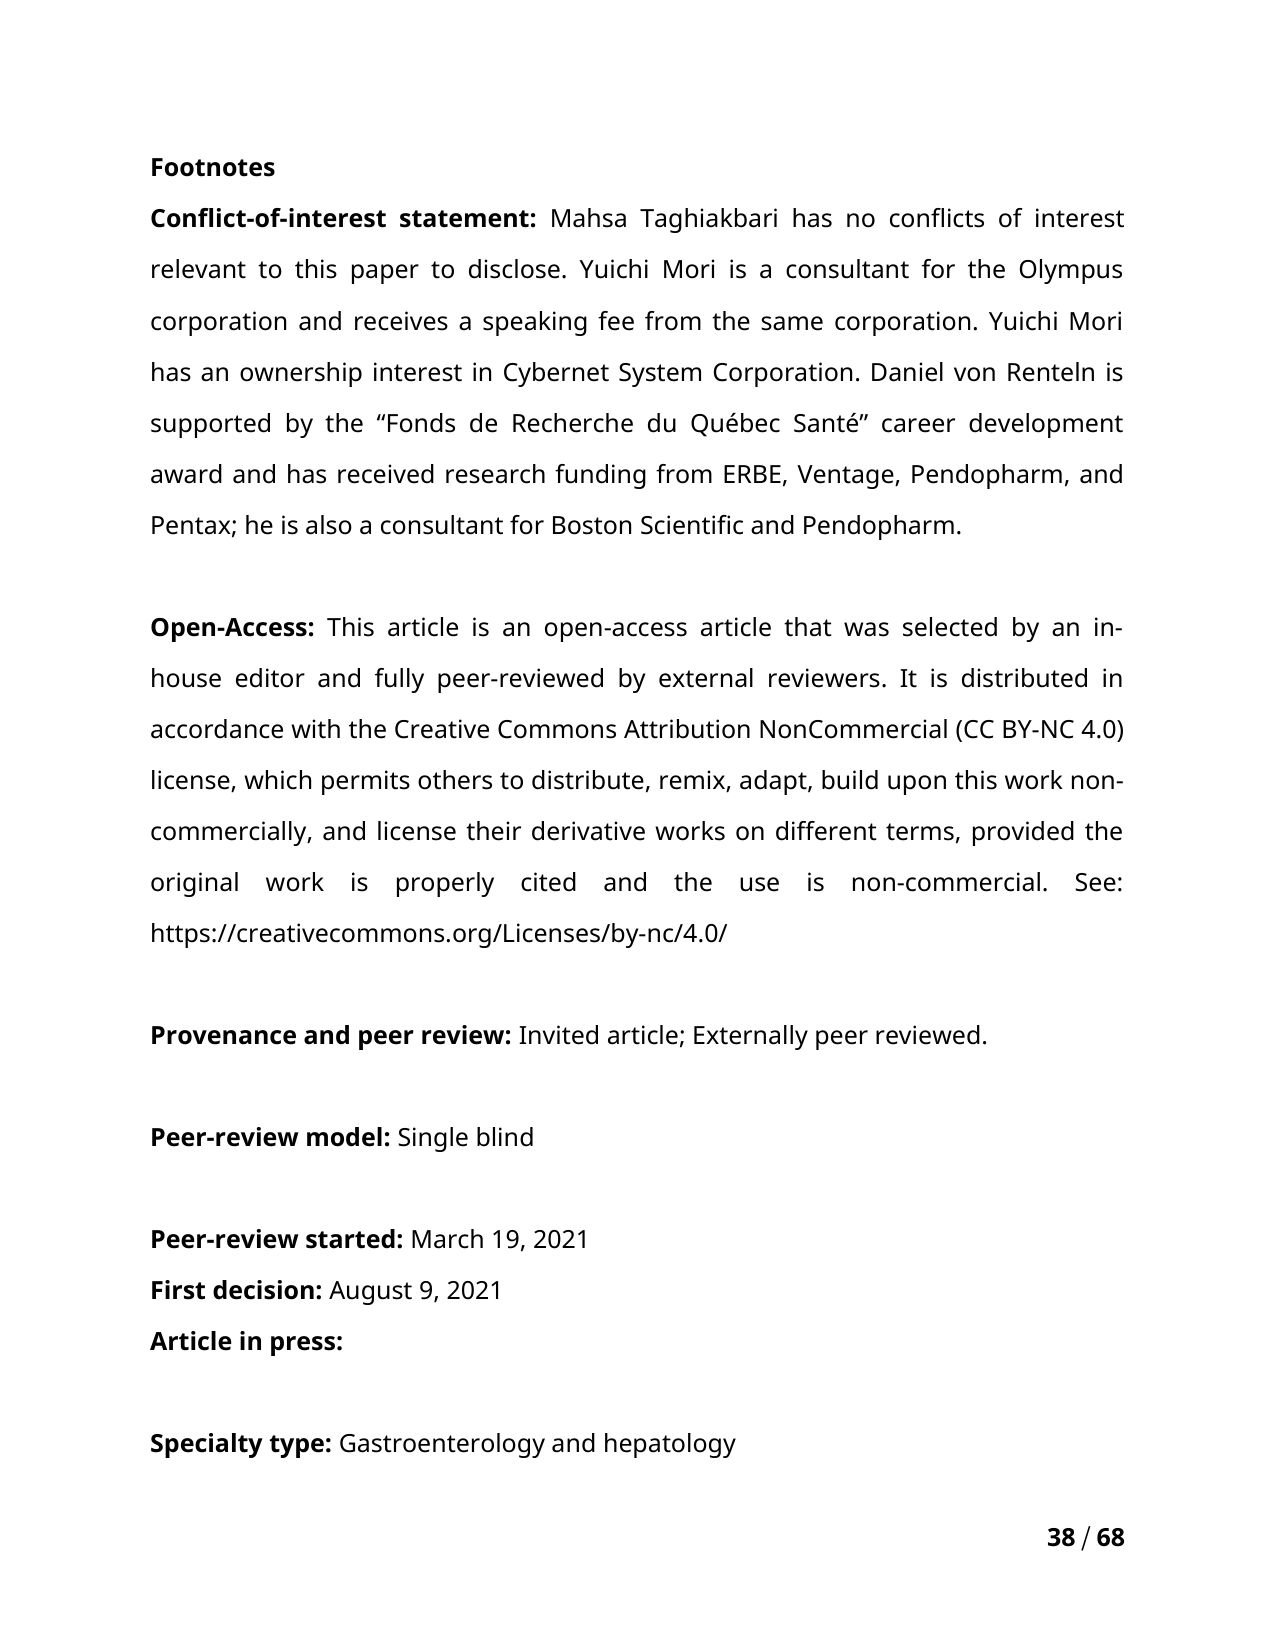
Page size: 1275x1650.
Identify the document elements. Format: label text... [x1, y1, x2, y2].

text Footnotes [150, 150, 1125, 184]
text Peer-review started: March 19, 2021 [150, 1222, 1125, 1256]
text Article in press: [150, 1324, 1125, 1358]
text Provenance and peer review: Invited article; Externally peer reviewed. [150, 1018, 1125, 1052]
text First decision: August 9, 2021 [150, 1273, 1125, 1307]
text Specialty type: Gastroenterology and hepatology [150, 1426, 1125, 1460]
text Open-Access: This article is an open-access article that was selected by an in-house editor and fully peer-reviewed by external reviewers. It is distributed in accordance with the Creative Commons Attribution NonCommercial (CC BY-NC 4.0) license, which permits others to distribute, remix, adapt, build upon this work non-commercially, and license their derivative works on different terms, provided the original work is properly cited and the use is non-commercial. See: https://creativecommons.org/Licenses/by-nc/4.0/ [150, 609, 1125, 950]
text Peer-review model: Single blind [150, 1120, 1125, 1154]
text Conflict-of-interest statement: Mahsa Taghiakbari has no conflicts of interest relevant to this paper to disclose. Yuichi Mori is a consultant for the Olympus corporation and receives a speaking fee from the same corporation. Yuichi Mori has an ownership interest in Cybernet System Corporation. Daniel von Renteln is supported by the “Fonds de Recherche du Québec Santé” career development award and has received research funding from ERBE, Ventage, Pendopharm, and Pentax; he is also a consultant for Boston Scientific and Pendopharm. [150, 201, 1125, 541]
